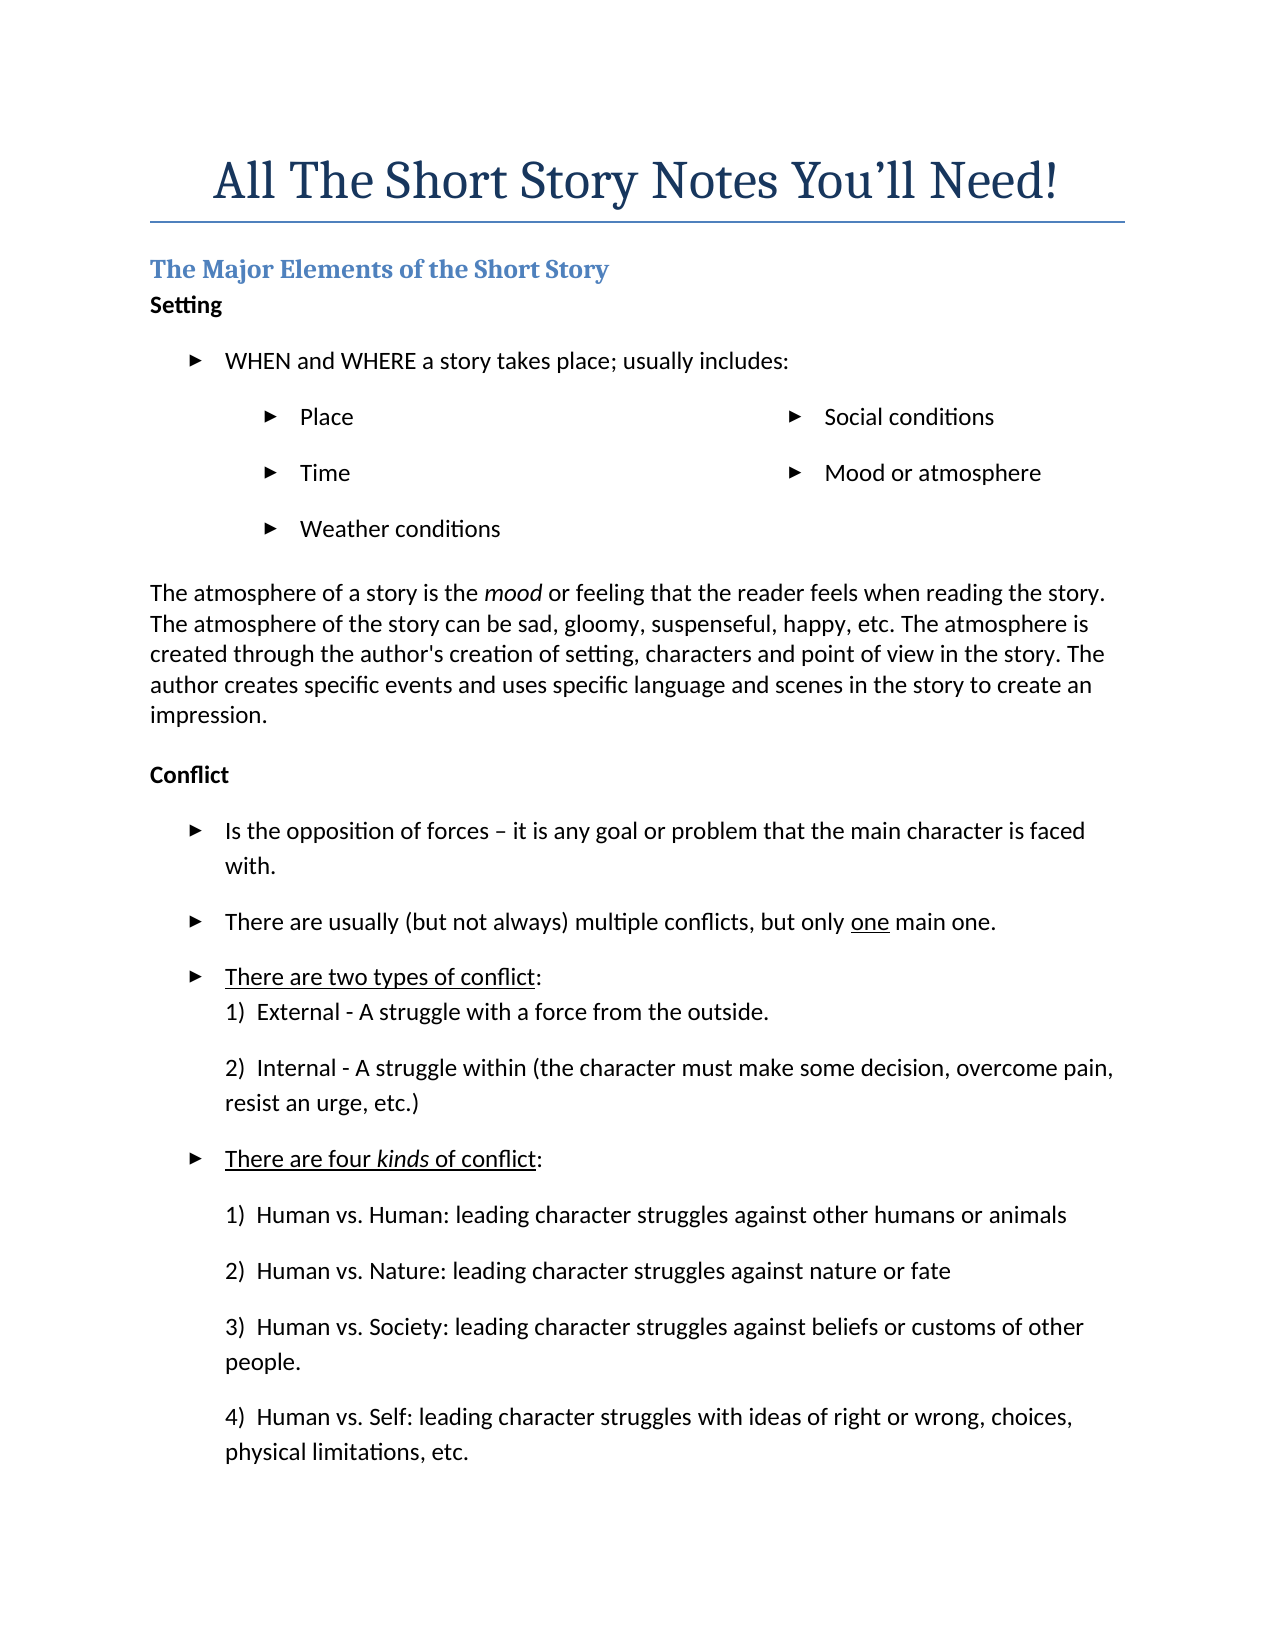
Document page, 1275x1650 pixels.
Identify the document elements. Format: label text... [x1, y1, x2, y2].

text 2) Human vs. Nature: leading character struggles against nature or fate [225, 1255, 1125, 1285]
list There are usually (but not always) multiple conflicts, but only one main one. [187, 906, 1125, 936]
list There are four kinds of conflict: [187, 1143, 1125, 1174]
subtitle The Major Elements of the Short Story [150, 254, 1125, 285]
list Mood or atmosphere [787, 457, 1125, 488]
title All The Short Story Notes You’ll Need! [150, 150, 1125, 221]
text 1) Human vs. Human: leading character struggles against other humans or animals [225, 1199, 1125, 1229]
text 2) Internal - A struggle within (the character must make some decision, overcome pain, resist an urge, etc.) [225, 1052, 1125, 1118]
list WHEN and WHERE a story takes place; usually includes: [187, 346, 1125, 376]
list Is the opposition of forces – it is any goal or problem that the main character is faced with. [187, 815, 1125, 880]
list Place [262, 401, 601, 432]
text Conflict [150, 759, 1125, 789]
list Time [262, 457, 601, 488]
text The atmosphere of a story is the mood or feeling that the reader feels when reading the story. The atmosphere of the story can be sad, gloomy, suspenseful, happy, etc. The atmosphere is created through the author's creation of setting, characters and point of view in the story. The author creates specific events and uses specific language and scenes in the story to create an impression. [150, 577, 1125, 730]
list Social conditions [787, 401, 1125, 432]
text Setting [150, 290, 1125, 320]
list Weather conditions [262, 513, 601, 543]
text 3) Human vs. Society: leading character struggles against beliefs or customs of other people. [225, 1311, 1125, 1376]
list There are two types of conflict: 1) External - A struggle with a force from the outside. [187, 961, 1125, 1027]
text 4) Human vs. Self: leading character struggles with ideas of right or wrong, choices, physical limitations, etc. [225, 1401, 1125, 1467]
